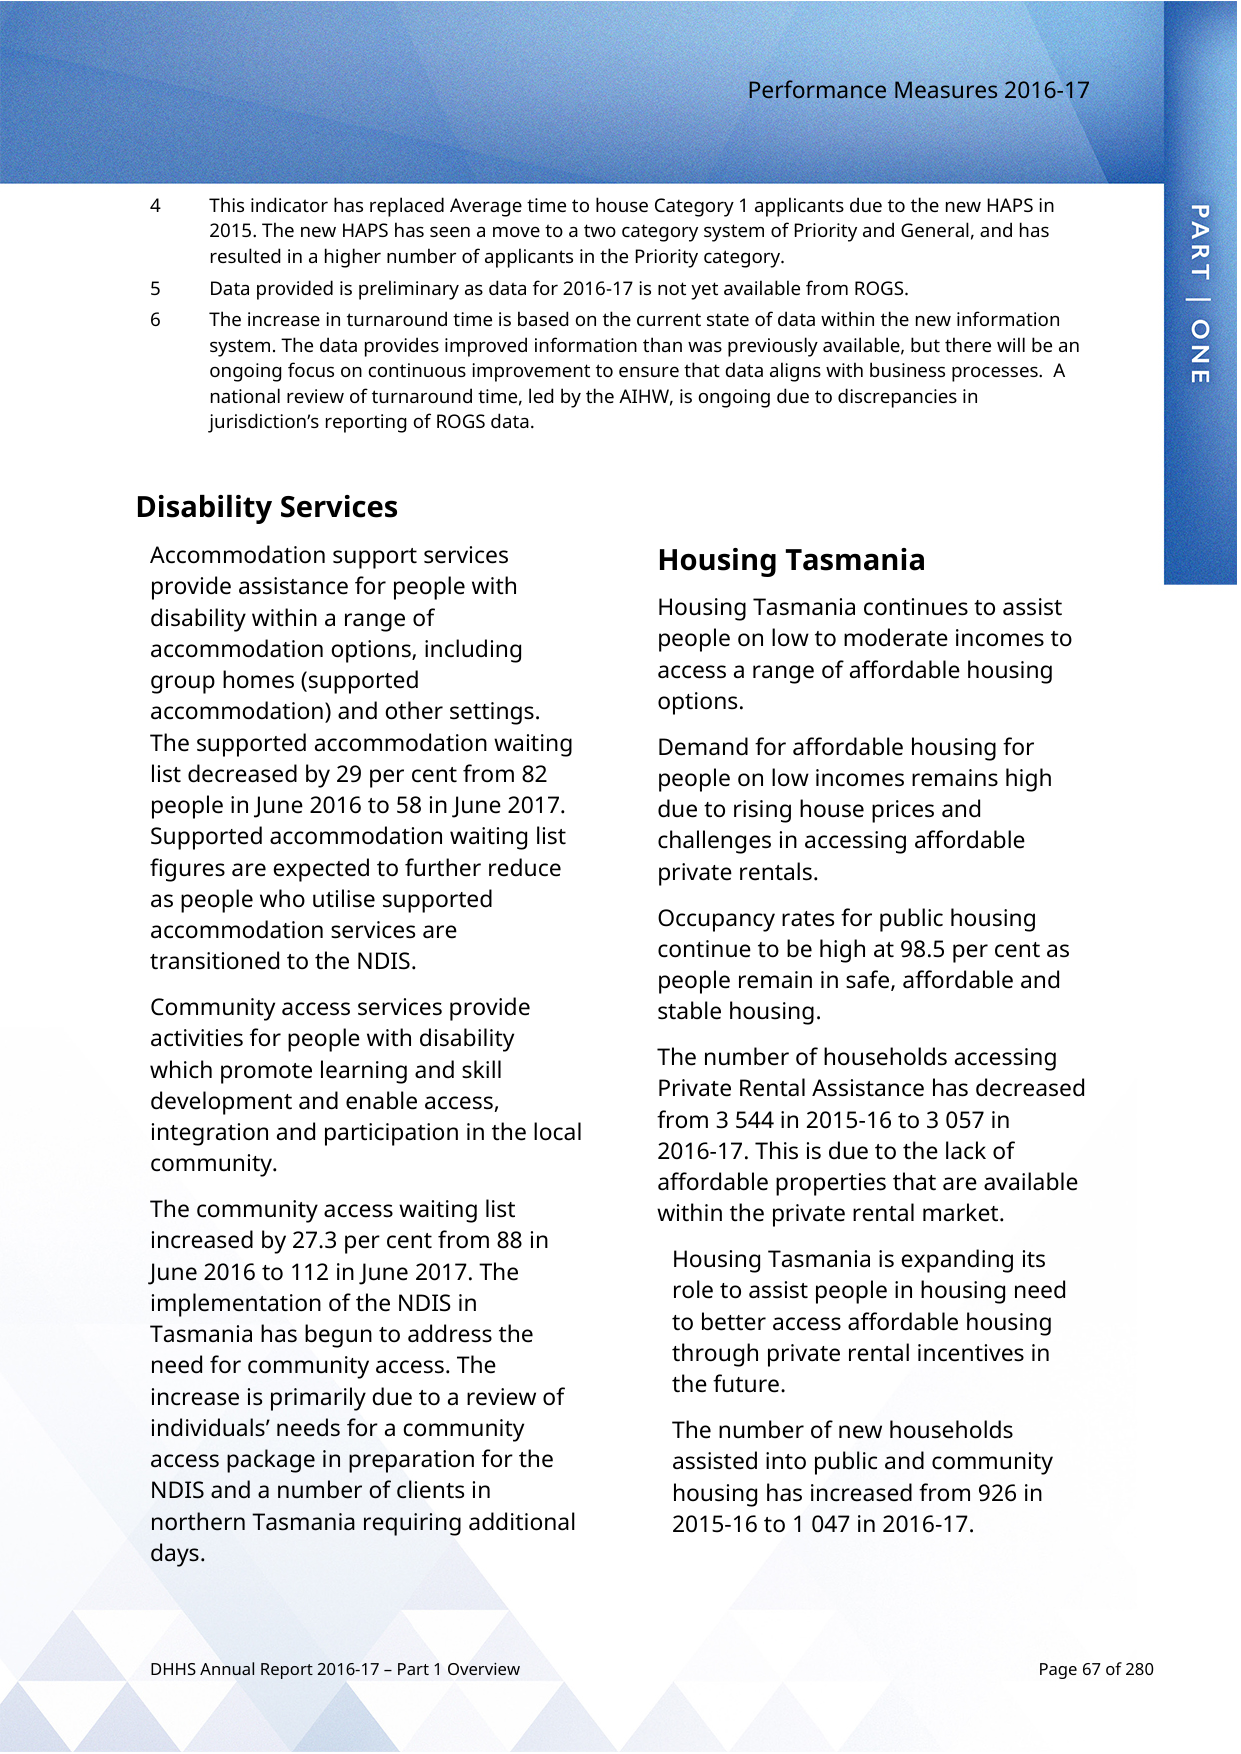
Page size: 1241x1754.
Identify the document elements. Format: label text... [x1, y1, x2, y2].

text Community access services provide activities for people with disability which promote learning and skill development and enable access, integration and participation in the local community. [150, 991, 583, 1178]
text Occupancy rates for public housing continue to be high at 98.5 per cent as people remain in safe, affordable and stable housing. [657, 902, 1090, 1027]
text Housing Tasmania continues to assist people on low to moderate incomes to access a range of affordable housing options. [657, 591, 1090, 716]
text Accommodation support services provide assistance for people with disability within a range of accommodation options, including group homes (supported accommodation) and other settings. The supported accommodation waiting list decreased by 29 per cent from 82 people in June 2016 to 58 in June 2017. Supported accommodation waiting list figures are expected to further reduce as people who utilise supported accommodation services are transitioned to the NDIS. [150, 539, 583, 976]
text Housing Tasmania is expanding its role to assist people in housing need to better access affordable housing through private rental incentives in the future. [672, 1243, 1090, 1399]
list This indicator has replaced Average time to house Category 1 applicants due to the new HAPS in 2015. The new HAPS has seen a move to a two category system of Priority and General, and has resulted in a higher number of applicants in the Priority category. [150, 192, 1090, 268]
list Data provided is preliminary as data for 2016-17 is not yet available from ROGS. [150, 275, 1090, 300]
text The number of households accessing Private Rental Assistance has decreased from 3 544 in 2015-16 to 3 057 in 2016-17. This is due to the lack of affordable properties that are available within the private rental market. [657, 1041, 1090, 1229]
text Disability Services [135, 487, 1090, 526]
list The increase in turnaround time is based on the current state of data within the new information system. The data provides improved information than was previously available, but there will be an ongoing focus on continuous improvement to ensure that data aligns with business processes. A national review of turnaround time, led by the AIHW, is ongoing due to discrepancies in jurisdiction’s reporting of ROGS data. [150, 307, 1090, 434]
text Housing Tasmania [657, 539, 1090, 579]
picture [0, 1, 1237, 1752]
text The number of new households assisted into public and community housing has increased from 926 in 2015-16 to 1 047 in 2016-17. [672, 1414, 1090, 1539]
text Demand for affordable housing for people on low incomes remains high due to rising house prices and challenges in accessing affordable private rentals. [657, 731, 1090, 887]
text The community access waiting list increased by 27.3 per cent from 88 in June 2016 to 112 in June 2017. The implementation of the NDIS in Tasmania has begun to address the need for community access. The increase is primarily due to a review of individuals’ needs for a community access package in preparation for the NDIS and a number of clients in northern Tasmania requiring additional days. [150, 1193, 583, 1568]
